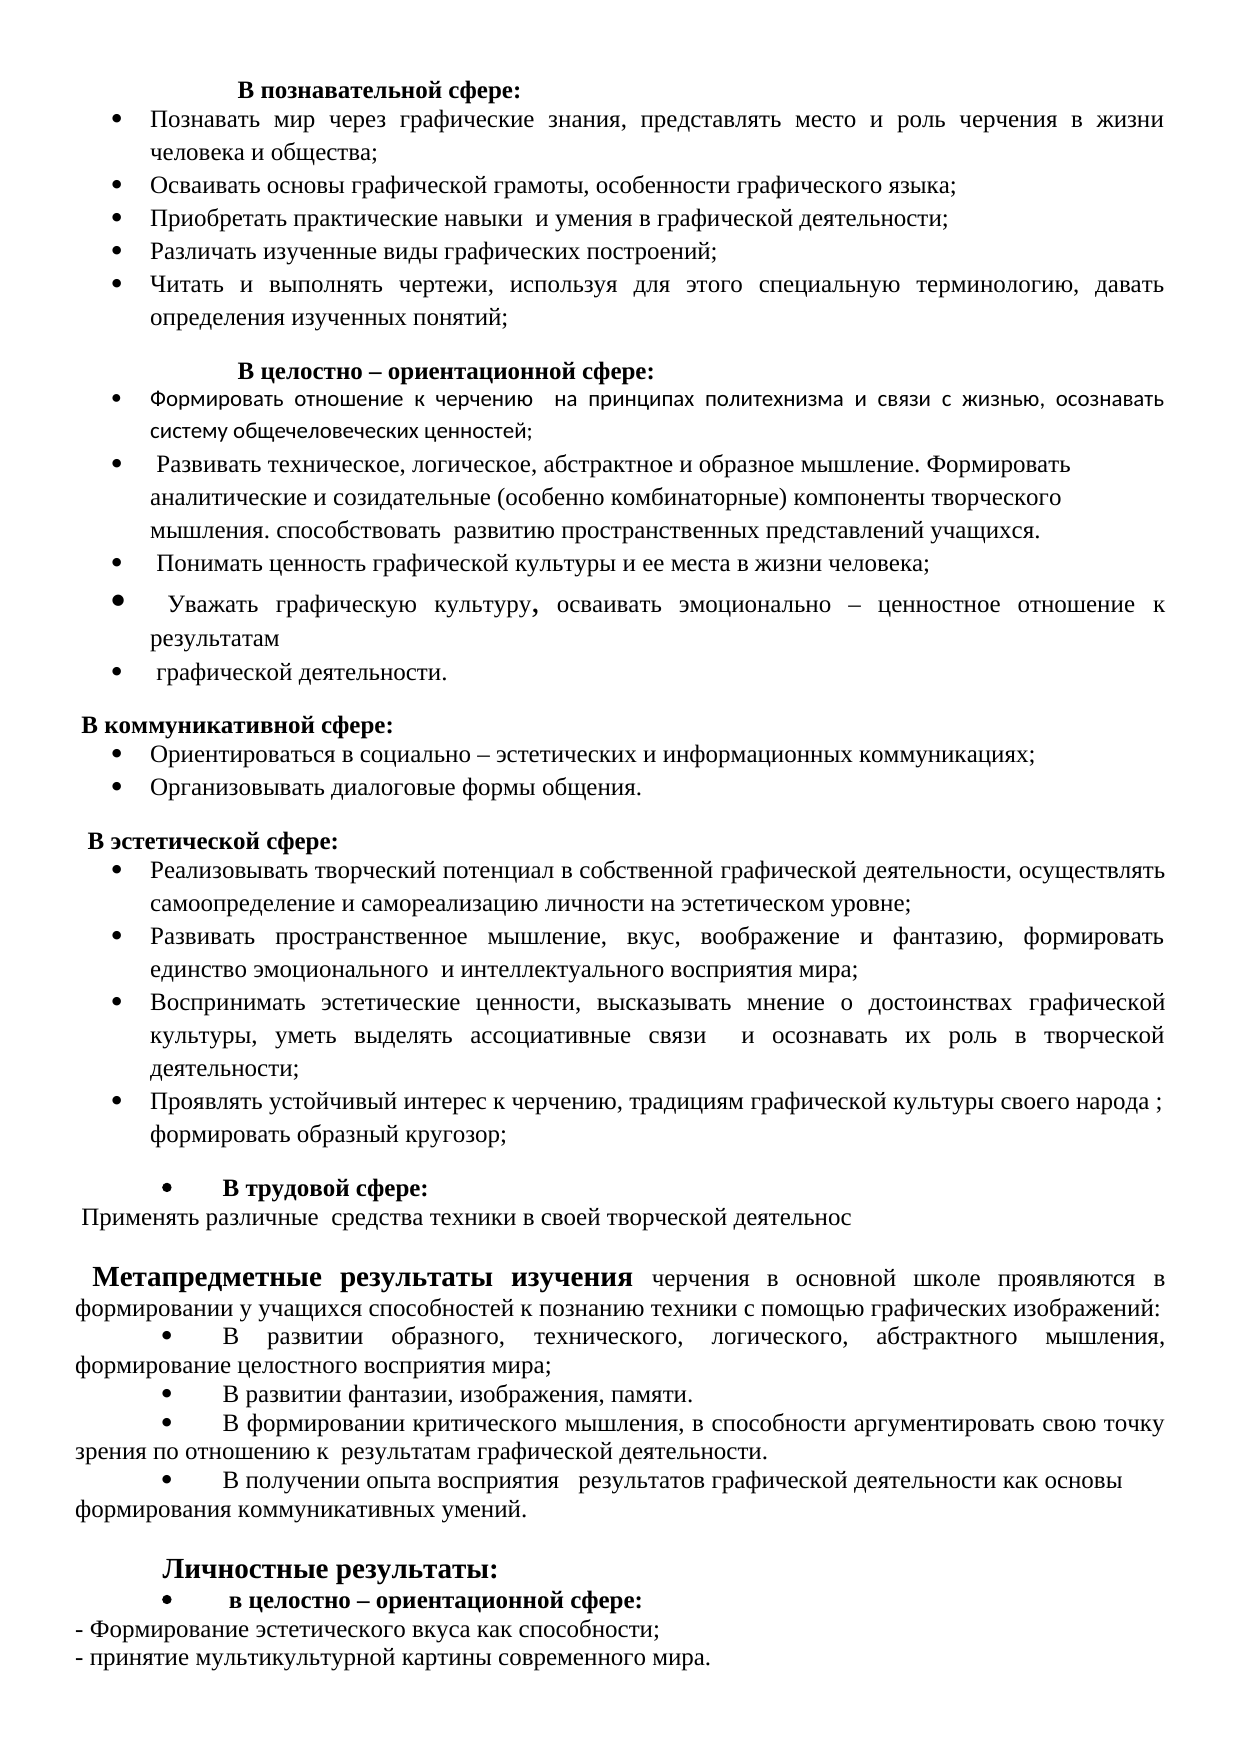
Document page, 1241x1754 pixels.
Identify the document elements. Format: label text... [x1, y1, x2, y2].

list Различать изученные виды графических построений; [112, 236, 1165, 264]
text - принятие мультикультурной картины современного мира. [75, 1642, 1165, 1671]
list Понимать ценность графической культуры и ее места в жизни человека; [112, 548, 1165, 577]
list в целостно – ориентационной сфере: [75, 1585, 1165, 1614]
text Метапредметные результаты изучения черчения в основной школе проявляются в формировании у учащихся способностей к познанию техники с помощью графических изображений: [75, 1259, 1165, 1321]
list В развитии образного, технического, логического, абстрактного мышления, формирование целостного восприятия мира; [75, 1321, 1165, 1379]
text Личностные результаты: [75, 1551, 1165, 1585]
text В познавательной сфере: [237, 75, 1165, 104]
list Формировать отношение к черчению на принципах политехнизма и связи с жизнью, осознавать систему общечеловеческих ценностей; [112, 384, 1165, 445]
list Развивать пространственное мышление, вкус, воображение и фантазию, формировать единство эмоционального и интеллектуального восприятия мира; [112, 921, 1165, 983]
list Познавать мир через графические знания, представлять место и роль черчения в жизни человека и общества; [112, 104, 1165, 166]
list В формировании критического мышления, в способности аргументировать свою точку зрения по отношению к результатам графической деятельности. [75, 1408, 1165, 1465]
list Развивать техническое, логическое, абстрактное и образное мышление. Формировать аналитические и созидательные (особенно комбинаторные) компоненты творческого мышления. способствовать развитию пространственных представлений учащихся. [112, 449, 1165, 544]
list В трудовой сфере: [75, 1173, 1165, 1202]
text В целостно – ориентационной сфере: [237, 356, 1165, 384]
list Ориентироваться в социально – эстетических и информационных коммуникациях; [112, 739, 1165, 768]
list Уважать графическую культуру, осваивать эмоционально – ценностное отношение к результатам [112, 581, 1165, 652]
list графической деятельности. [112, 657, 1165, 685]
list Осваивать основы графической грамоты, особенности графического языка; [112, 170, 1165, 198]
list Реализовывать творческий потенциал в собственной графической деятельности, осуществлять самоопределение и самореализацию личности на эстетическом уровне; [112, 855, 1165, 917]
text В эстетической сфере: [75, 826, 1165, 855]
text В коммуникативной сфере: [75, 710, 1165, 739]
text Применять различные средства техники в своей творческой деятельнос [75, 1202, 1165, 1230]
list В получении опыта восприятия результатов графической деятельности как основы формирования коммуникативных умений. [75, 1465, 1165, 1523]
text - Формирование эстетического вкуса как способности; [75, 1614, 1165, 1642]
list Читать и выполнять чертежи, используя для этого специальную терминологию, давать определения изученных понятий; [112, 269, 1165, 331]
list Воспринимать эстетические ценности, высказывать мнение о достоинствах графической культуры, уметь выделять ассоциативные связи и осознавать их роль в творческой деятельности; [112, 987, 1165, 1082]
list Приобретать практические навыки и умения в графической деятельности; [112, 203, 1165, 232]
list Организовывать диалоговые формы общения. [112, 772, 1165, 801]
list В развитии фантазии, изображения, памяти. [75, 1379, 1165, 1408]
list Проявлять устойчивый интерес к черчению, традициям графической культуры своего народа ; формировать образный кругозор; [112, 1086, 1165, 1148]
